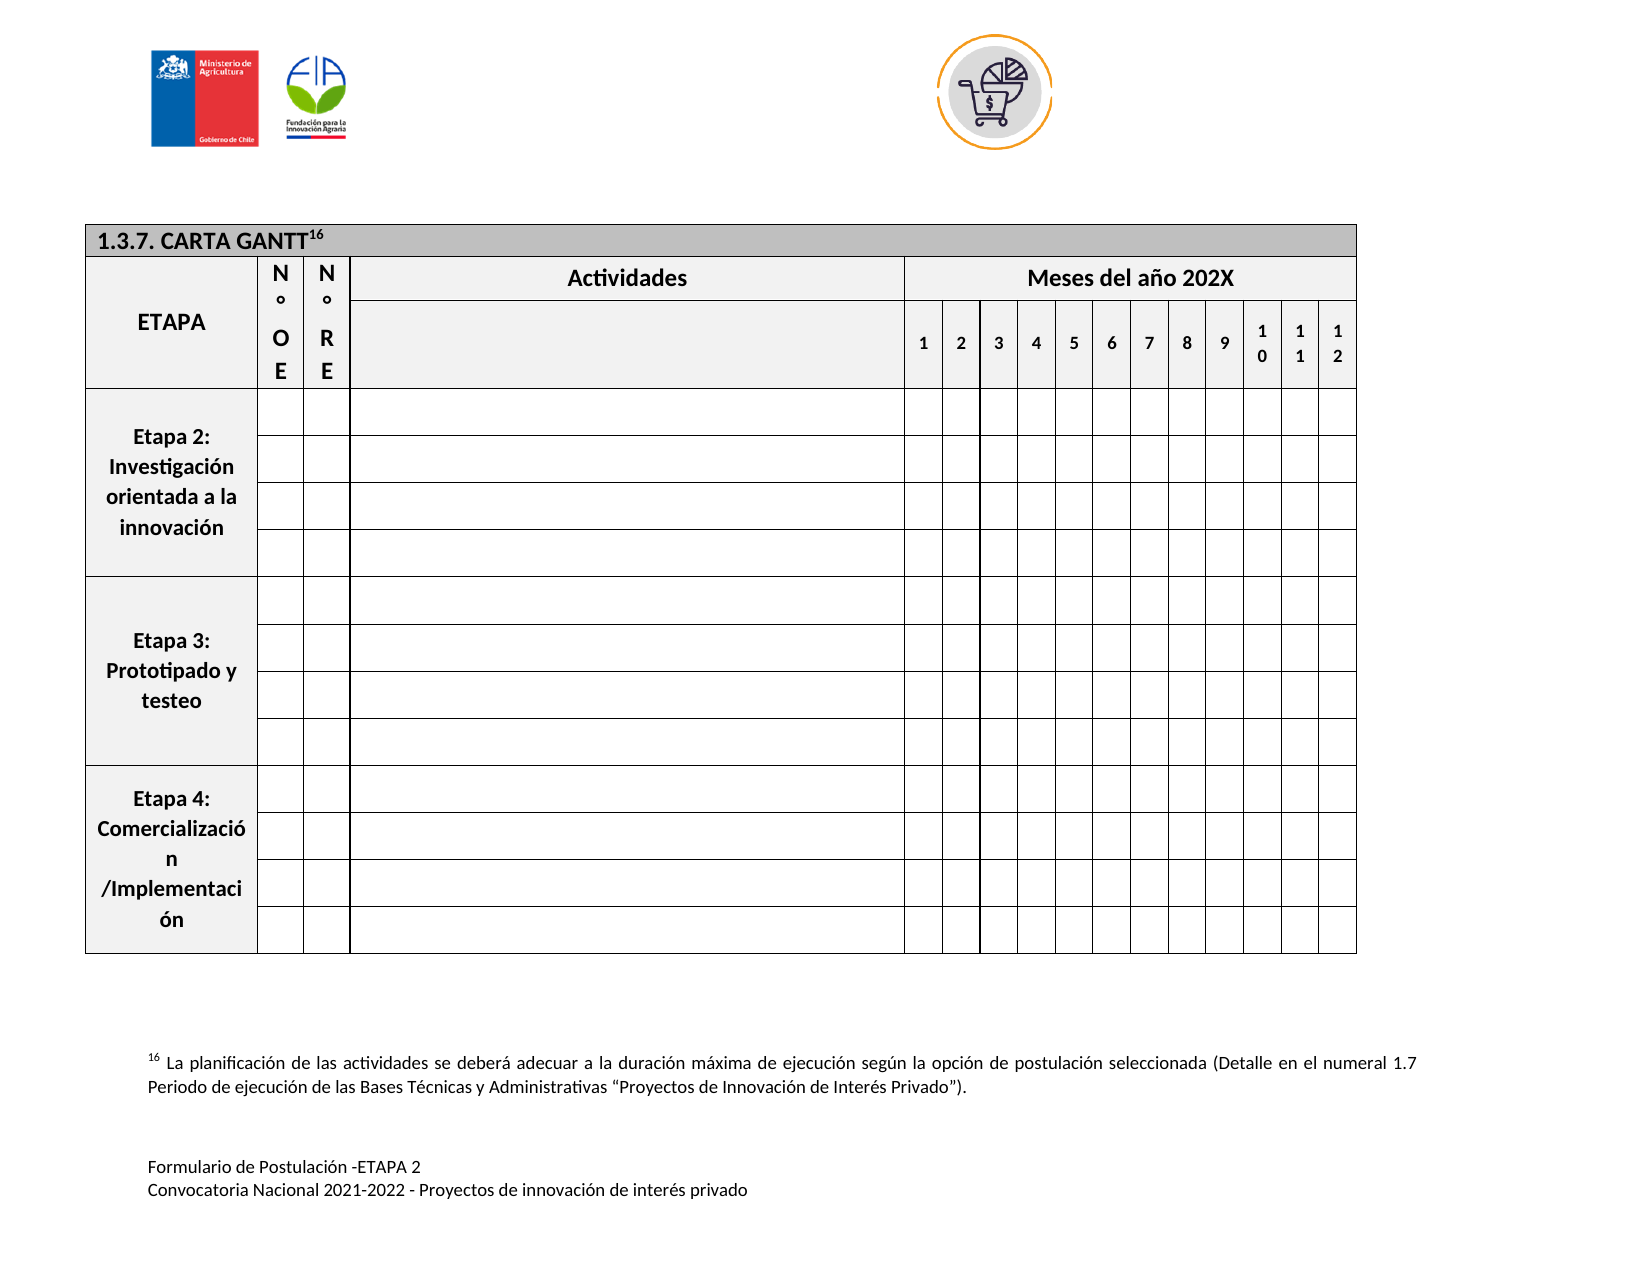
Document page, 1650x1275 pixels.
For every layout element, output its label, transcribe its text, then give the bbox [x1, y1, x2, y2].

table_cell N° OE [258, 257, 303, 388]
table_cell [981, 672, 1017, 718]
table_cell [1282, 483, 1318, 529]
table_cell [351, 672, 904, 718]
table_cell [1131, 625, 1168, 671]
table_cell [1093, 436, 1130, 482]
table_cell [304, 672, 349, 718]
table_cell [1319, 577, 1356, 623]
table_cell [1131, 766, 1168, 812]
table_cell 3 [981, 301, 1017, 388]
table_cell [1056, 530, 1092, 576]
table_cell [1018, 483, 1055, 529]
table_cell [1056, 625, 1092, 671]
table_cell [1018, 577, 1055, 623]
table_cell [1169, 389, 1205, 435]
table_cell [943, 530, 979, 576]
table_cell [1282, 719, 1318, 765]
table_cell [304, 389, 349, 435]
table_cell [1169, 907, 1205, 953]
table_cell [1244, 907, 1281, 953]
table_cell [258, 389, 303, 435]
table_cell [1056, 672, 1092, 718]
table_cell ETAPA [86, 257, 257, 388]
table_cell [1206, 860, 1243, 906]
table_cell [1206, 577, 1243, 623]
table_cell [1282, 766, 1318, 812]
table_cell [981, 530, 1017, 576]
table_cell [1056, 860, 1092, 906]
table_cell [304, 813, 349, 859]
table_cell 5 [1056, 301, 1092, 388]
table_cell [258, 766, 303, 812]
table_cell [351, 625, 904, 671]
table_cell [1169, 813, 1205, 859]
table_cell [1018, 389, 1055, 435]
table_cell [943, 907, 979, 953]
table_cell N° RE [304, 257, 349, 388]
table_cell [304, 483, 349, 529]
table_cell [1319, 860, 1356, 906]
table_cell [1319, 483, 1356, 529]
table_cell [1244, 813, 1281, 859]
table_cell [1244, 719, 1281, 765]
table_cell [1169, 860, 1205, 906]
table_cell [1319, 672, 1356, 718]
table_cell [1282, 389, 1318, 435]
table_cell [1018, 860, 1055, 906]
table_cell [258, 530, 303, 576]
table_cell [943, 436, 979, 482]
table_cell Etapa 2: Investigación orientada a la innovación [86, 389, 257, 576]
table_cell [1093, 389, 1130, 435]
table_cell [1093, 766, 1130, 812]
table_cell Etapa 3: Prototipado y testeo [86, 577, 257, 765]
table_cell [1206, 436, 1243, 482]
table_cell [943, 577, 979, 623]
table_cell [351, 530, 904, 576]
table_cell 6 [1093, 301, 1130, 388]
picture [147, 47, 351, 150]
table_cell [1282, 813, 1318, 859]
table_cell [943, 719, 979, 765]
table_cell [943, 860, 979, 906]
table_cell [1319, 530, 1356, 576]
table_cell [905, 530, 942, 576]
table_cell [304, 907, 349, 953]
table_cell [258, 907, 303, 953]
table_cell [905, 672, 942, 718]
table_cell [258, 719, 303, 765]
table_cell [981, 389, 1017, 435]
table_cell [351, 483, 904, 529]
table_cell [1319, 389, 1356, 435]
table_cell [905, 719, 942, 765]
table_cell [1206, 530, 1243, 576]
table_cell [1169, 625, 1205, 671]
table_cell Etapa 4: Comercialización /Implementación [86, 766, 257, 953]
table_cell 11 [1282, 301, 1318, 388]
table_cell 7 [1131, 301, 1168, 388]
table_cell [1206, 719, 1243, 765]
table_cell [258, 577, 303, 623]
table_cell [351, 860, 904, 906]
table_cell [981, 436, 1017, 482]
table_cell [1206, 625, 1243, 671]
table_cell [304, 530, 349, 576]
table_cell [1131, 672, 1168, 718]
table_cell [258, 860, 303, 906]
table_cell [1018, 813, 1055, 859]
table_cell [1131, 436, 1168, 482]
table_cell [905, 907, 942, 953]
table_cell [1093, 719, 1130, 765]
table_cell [1018, 530, 1055, 576]
table_cell [1093, 907, 1130, 953]
table_cell [258, 625, 303, 671]
table_cell [1169, 719, 1205, 765]
table_header 1.3.7. CARTA GANTT [86, 225, 1356, 256]
table_cell [943, 813, 979, 859]
table_cell [351, 813, 904, 859]
table_cell [981, 860, 1017, 906]
table_cell [1018, 436, 1055, 482]
table_cell 1 [905, 301, 942, 388]
table_cell [981, 719, 1017, 765]
table_cell [1018, 907, 1055, 953]
table_cell [981, 813, 1017, 859]
table_cell [1131, 577, 1168, 623]
table_cell [1244, 860, 1281, 906]
table_cell [1206, 813, 1243, 859]
table_cell [1131, 389, 1168, 435]
table_cell [1319, 766, 1356, 812]
table_cell [1131, 907, 1168, 953]
table_cell [1319, 625, 1356, 671]
table_cell [905, 389, 942, 435]
table_cell [943, 389, 979, 435]
table_cell [1282, 530, 1318, 576]
table_cell [258, 672, 303, 718]
table_cell [1206, 766, 1243, 812]
table_cell [1319, 436, 1356, 482]
table_cell [1169, 483, 1205, 529]
table_cell [981, 625, 1017, 671]
table_cell [1319, 813, 1356, 859]
table_cell [905, 577, 942, 623]
table_cell [1093, 625, 1130, 671]
table_cell [1282, 907, 1318, 953]
table_cell 4 [1018, 301, 1055, 388]
table_cell [1093, 672, 1130, 718]
table_cell [981, 907, 1017, 953]
table_cell [1093, 530, 1130, 576]
table_cell [943, 483, 979, 529]
table_cell [943, 625, 979, 671]
table_cell [981, 483, 1017, 529]
table_cell [1131, 530, 1168, 576]
table_cell [351, 301, 904, 388]
table_cell [304, 719, 349, 765]
picture [928, 34, 1053, 150]
table_cell [1131, 483, 1168, 529]
table_cell [1244, 766, 1281, 812]
table_cell [943, 766, 979, 812]
table_cell [304, 625, 349, 671]
table_cell [1018, 719, 1055, 765]
table_cell [1093, 483, 1130, 529]
table_cell [981, 577, 1017, 623]
table_cell [304, 860, 349, 906]
table_cell [1282, 625, 1318, 671]
table_cell [1093, 813, 1130, 859]
table_cell [1244, 625, 1281, 671]
table_cell [1319, 719, 1356, 765]
table_cell 8 [1169, 301, 1205, 388]
table_cell [351, 719, 904, 765]
table_cell [1056, 907, 1092, 953]
table_cell [905, 813, 942, 859]
table_cell [981, 766, 1017, 812]
table_cell [1206, 389, 1243, 435]
table_cell [304, 577, 349, 623]
table_cell [1244, 672, 1281, 718]
table_cell [1206, 907, 1243, 953]
table_cell [905, 860, 942, 906]
table_cell [1056, 577, 1092, 623]
table_cell [1018, 766, 1055, 812]
table_cell [905, 436, 942, 482]
table_cell [1206, 672, 1243, 718]
table_cell [905, 625, 942, 671]
table_cell [351, 907, 904, 953]
table_cell [258, 813, 303, 859]
table_cell [943, 672, 979, 718]
table_cell 2 [943, 301, 979, 388]
table_cell [1244, 389, 1281, 435]
table_cell [1169, 766, 1205, 812]
table_cell [1093, 860, 1130, 906]
table_cell [1282, 672, 1318, 718]
table_cell [1244, 577, 1281, 623]
table_cell [905, 483, 942, 529]
table_cell [1282, 577, 1318, 623]
table_cell [1131, 813, 1168, 859]
table_cell [1319, 907, 1356, 953]
table_cell [1056, 483, 1092, 529]
table_cell [1169, 530, 1205, 576]
table_cell [351, 436, 904, 482]
table_cell [1282, 436, 1318, 482]
table_cell 9 [1206, 301, 1243, 388]
table_cell [905, 766, 942, 812]
table_cell [1244, 436, 1281, 482]
table_cell [351, 577, 904, 623]
table_cell [1018, 672, 1055, 718]
table_cell [1056, 766, 1092, 812]
table_cell [1056, 813, 1092, 859]
table_cell [1169, 672, 1205, 718]
table_cell [304, 766, 349, 812]
table_cell [1056, 719, 1092, 765]
table_cell [1056, 436, 1092, 482]
table_cell [1169, 436, 1205, 482]
table_cell 10 [1244, 301, 1281, 388]
table_cell [1131, 860, 1168, 906]
table_cell [351, 766, 904, 812]
table_cell [304, 436, 349, 482]
table_cell [1282, 860, 1318, 906]
table_cell [258, 483, 303, 529]
table_cell 12 [1319, 301, 1356, 388]
table_cell [1131, 719, 1168, 765]
table_cell [1244, 530, 1281, 576]
table_cell [1018, 625, 1055, 671]
table_cell [351, 389, 904, 435]
table_cell [1056, 389, 1092, 435]
table_cell [1169, 577, 1205, 623]
table_cell [1206, 483, 1243, 529]
table_cell [1244, 483, 1281, 529]
table_cell Meses del año 202X [905, 257, 1356, 299]
table_cell [258, 436, 303, 482]
table_cell [1093, 577, 1130, 623]
table_cell Actividades [351, 257, 904, 299]
